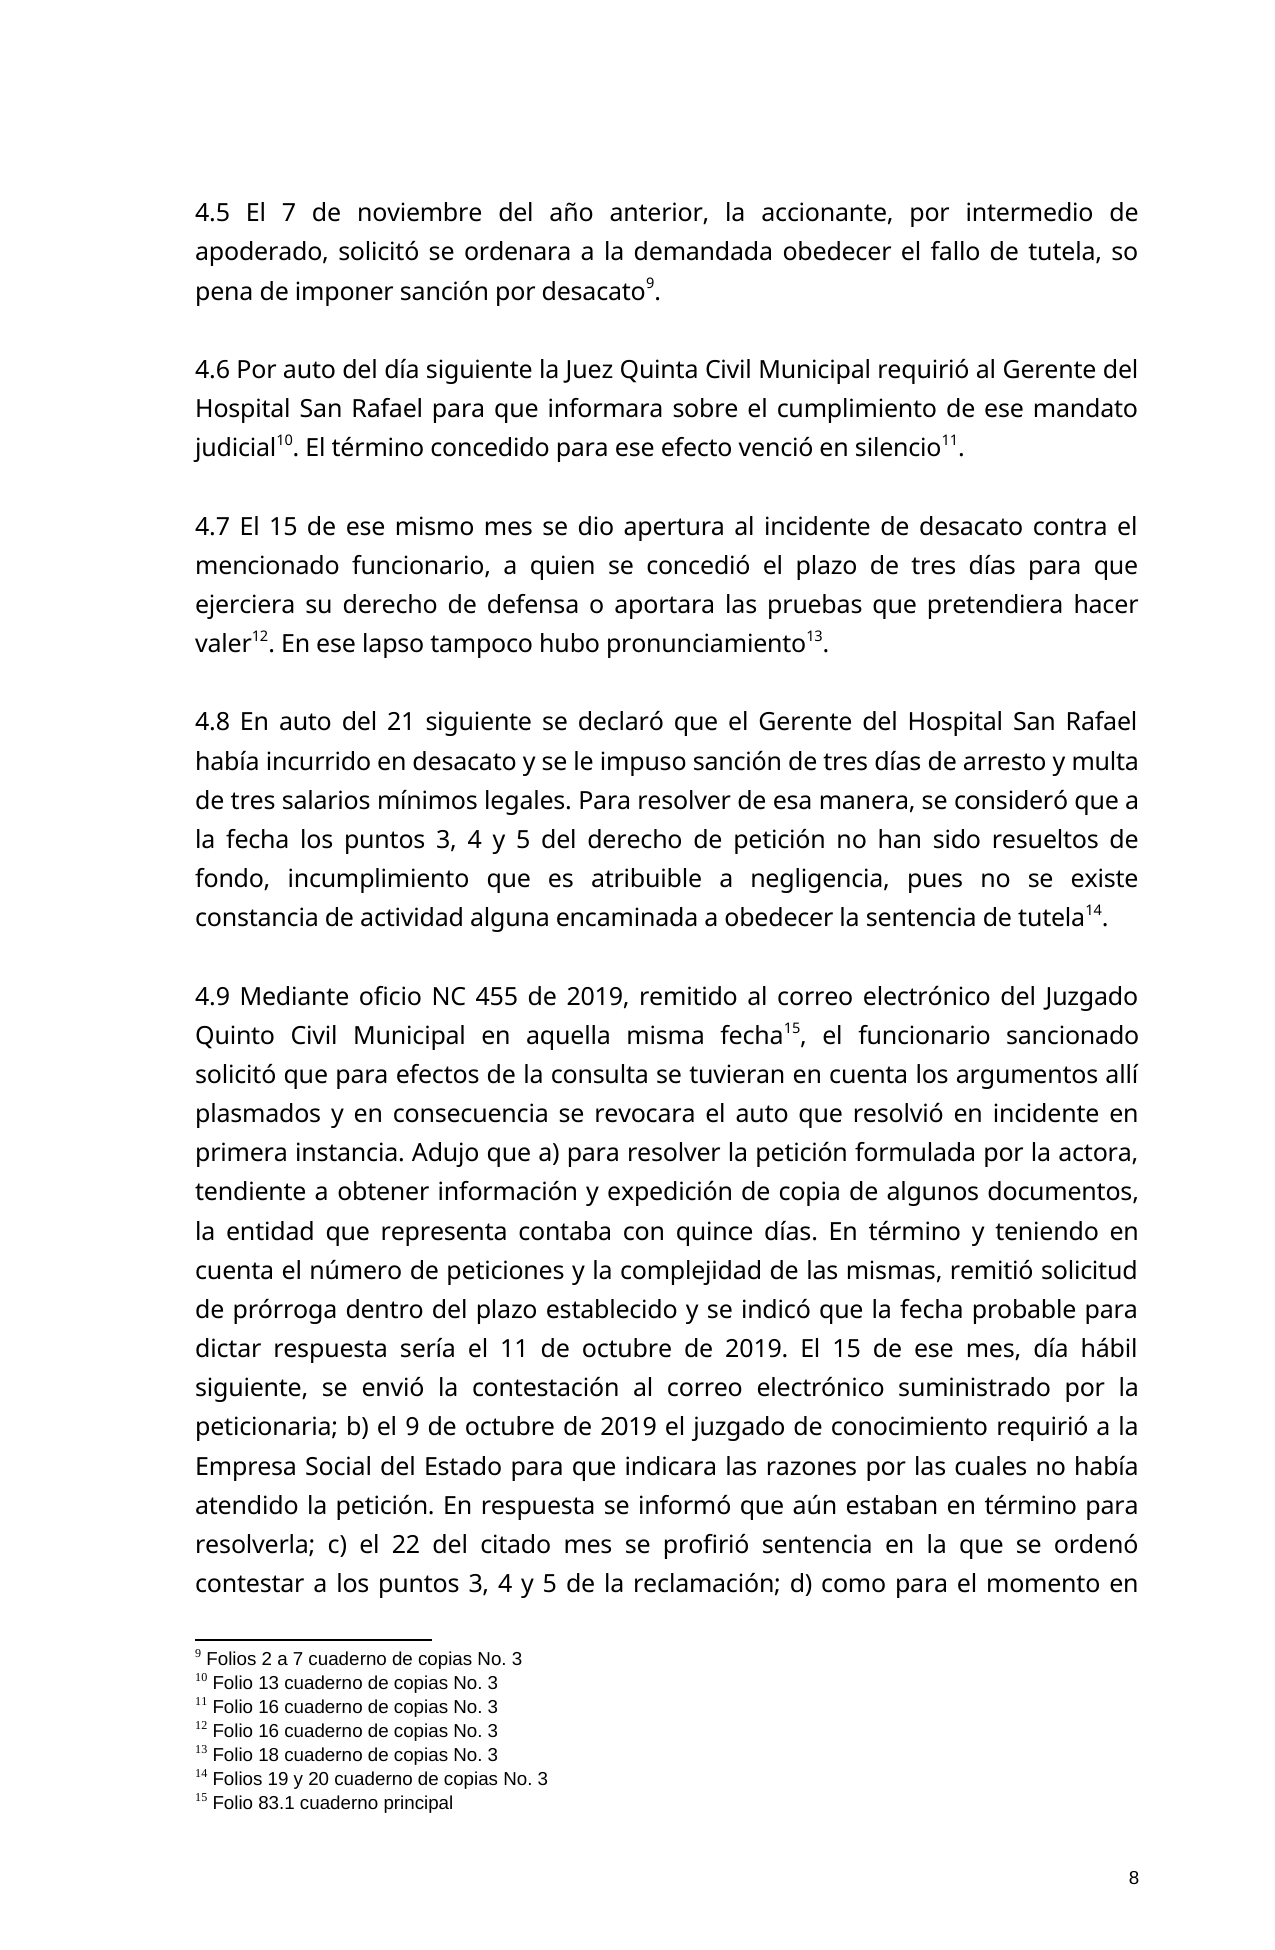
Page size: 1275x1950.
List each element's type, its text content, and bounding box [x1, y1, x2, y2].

text 4.8 En auto del 21 siguiente se declaró que el Gerente del Hospital San Rafael había incurrido en desacato y se le impuso sanción de tres días de arresto y multa de tres salarios mínimos legales. Para resolver de esa manera, se consideró que a la fecha los puntos 3, 4 y 5 del derecho de petición no han sido resueltos de fondo, incumplimiento que es atribuible a negligencia, pues no se existe constancia de actividad alguna encaminada a obedecer la sentencia de tutela. [195, 704, 1139, 934]
text 4.5 El 7 de noviembre del año anterior, la accionante, por intermedio de apoderado, solicitó se ordenara a la demandada obedecer el fallo de tutela, so pena de imponer sanción por desacato. [195, 195, 1139, 307]
text 4.6 Por auto del día siguiente la Juez Quinta Civil Municipal requirió al Gerente del Hospital San Rafael para que informara sobre el cumplimiento de ese mandato judicial. El término concedido para ese efecto venció en silencio. [195, 352, 1139, 464]
text 4.7 El 15 de ese mismo mes se dio apertura al incidente de desacato contra el mencionado funcionario, a quien se concedió el plazo de tres días para que ejerciera su derecho de defensa o aportara las pruebas que pretendiera hacer valer. En ese lapso tampoco hubo pronunciamiento. [195, 508, 1139, 660]
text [195, 978, 1139, 1600]
